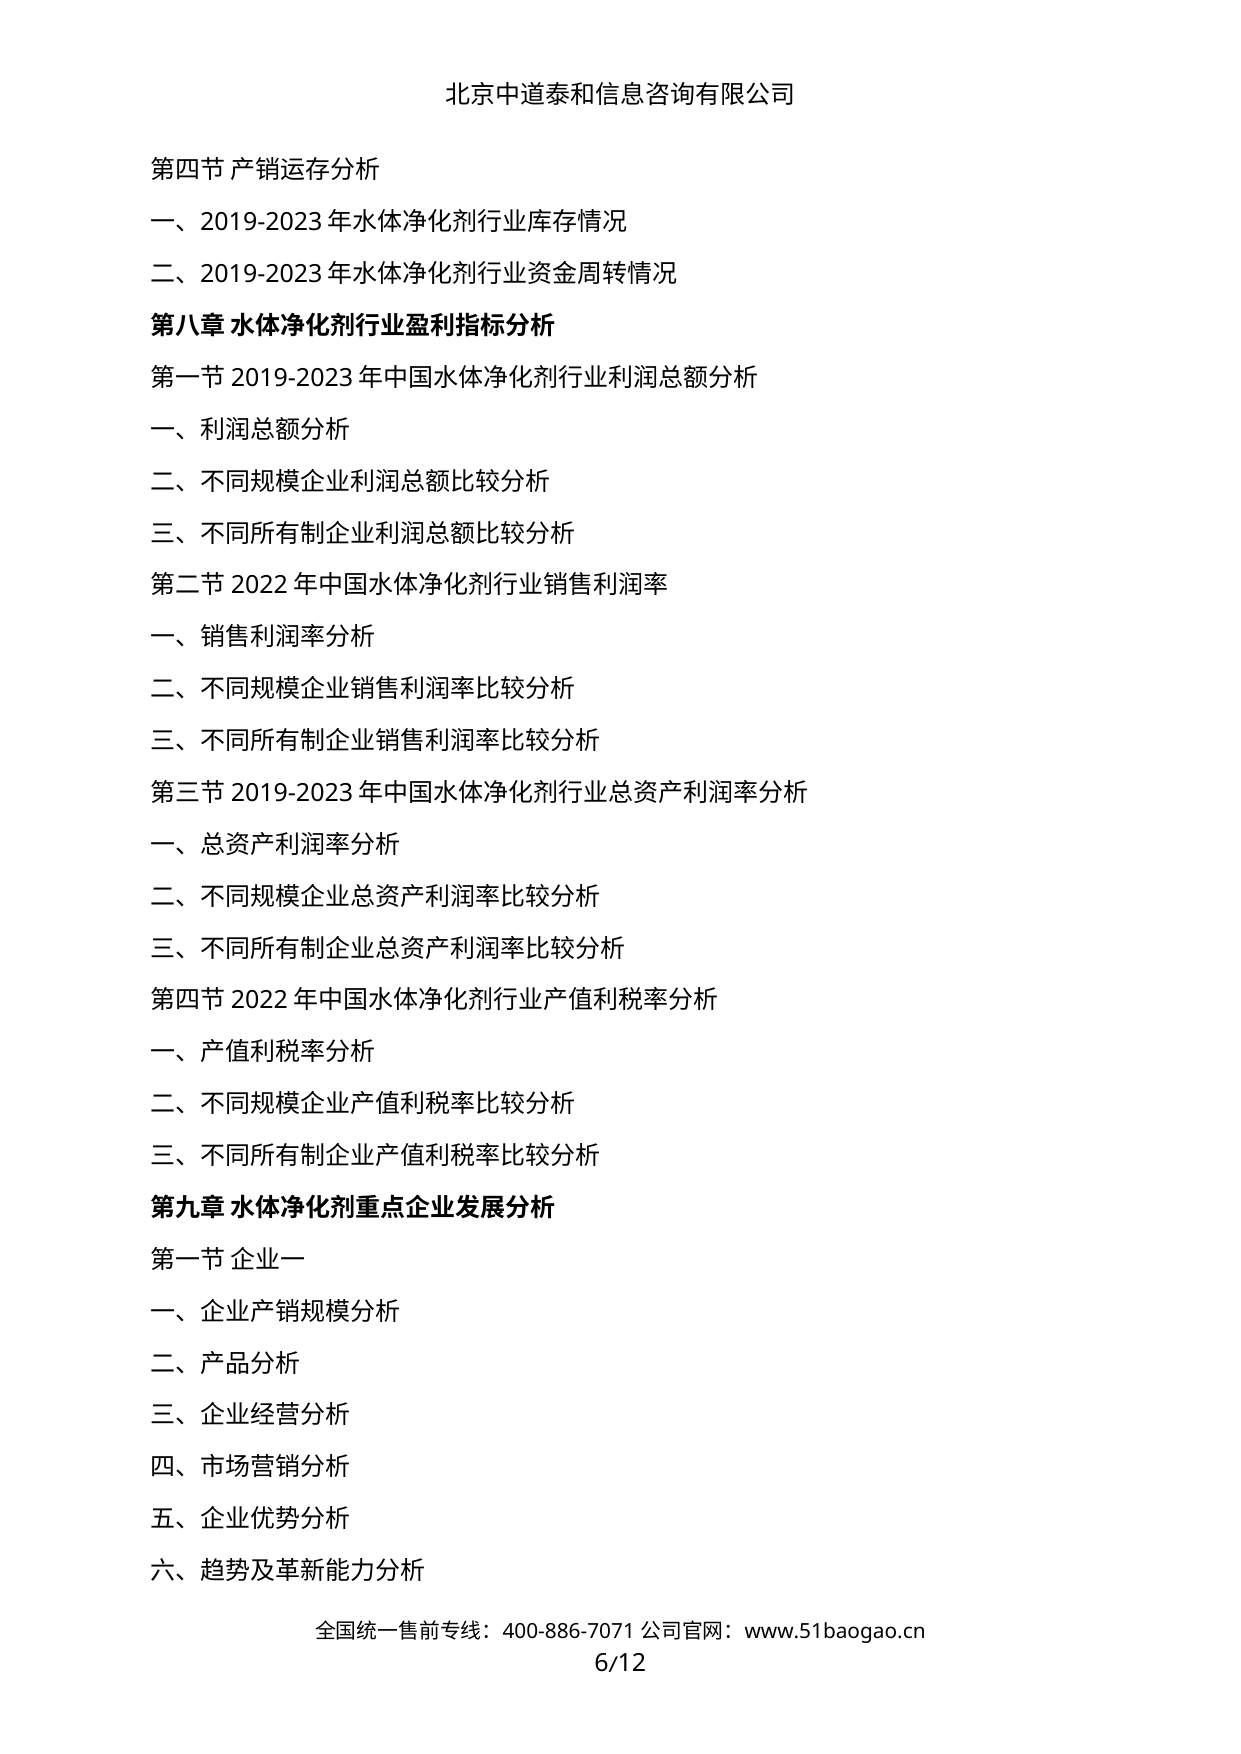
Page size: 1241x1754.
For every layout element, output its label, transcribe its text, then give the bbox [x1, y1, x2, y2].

text 二、不同规模企业利润总额比较分析 [150, 461, 1090, 497]
text 三、不同所有制企业总资产利润率比较分析 [150, 928, 1090, 964]
text 一、2019-2023年水体净化剂行业库存情况 [150, 202, 1090, 238]
text 三、不同所有制企业产值利税率比较分析 [150, 1136, 1090, 1172]
text 第四节 产销运存分析 [150, 150, 1090, 186]
text 第九章 水体净化剂重点企业发展分析 [150, 1187, 1090, 1224]
text 二、2019-2023年水体净化剂行业资金周转情况 [150, 254, 1090, 290]
text 第三节 2019-2023年中国水体净化剂行业总资产利润率分析 [150, 772, 1090, 809]
text 第四节 2022年中国水体净化剂行业产值利税率分析 [150, 980, 1090, 1016]
text 三、不同所有制企业利润总额比较分析 [150, 513, 1090, 549]
text 一、利润总额分析 [150, 409, 1090, 446]
text 二、不同规模企业产值利税率比较分析 [150, 1084, 1090, 1120]
text 二、不同规模企业总资产利润率比较分析 [150, 876, 1090, 912]
text 第一节 2019-2023年中国水体净化剂行业利润总额分析 [150, 357, 1090, 394]
text 第二节 2022年中国水体净化剂行业销售利润率 [150, 565, 1090, 601]
text 一、产值利税率分析 [150, 1032, 1090, 1068]
text 四、市场营销分析 [150, 1447, 1090, 1483]
text 第一节 企业一 [150, 1239, 1090, 1276]
text 一、企业产销规模分析 [150, 1291, 1090, 1327]
text 一、总资产利润率分析 [150, 824, 1090, 861]
text 第八章 水体净化剂行业盈利指标分析 [150, 306, 1090, 342]
text 二、产品分析 [150, 1343, 1090, 1379]
text 一、销售利润率分析 [150, 617, 1090, 653]
text 二、不同规模企业销售利润率比较分析 [150, 669, 1090, 705]
text 五、企业优势分析 [150, 1499, 1090, 1535]
text 三、企业经营分析 [150, 1395, 1090, 1431]
text 六、趋势及革新能力分析 [150, 1551, 1090, 1587]
text 三、不同所有制企业销售利润率比较分析 [150, 721, 1090, 757]
